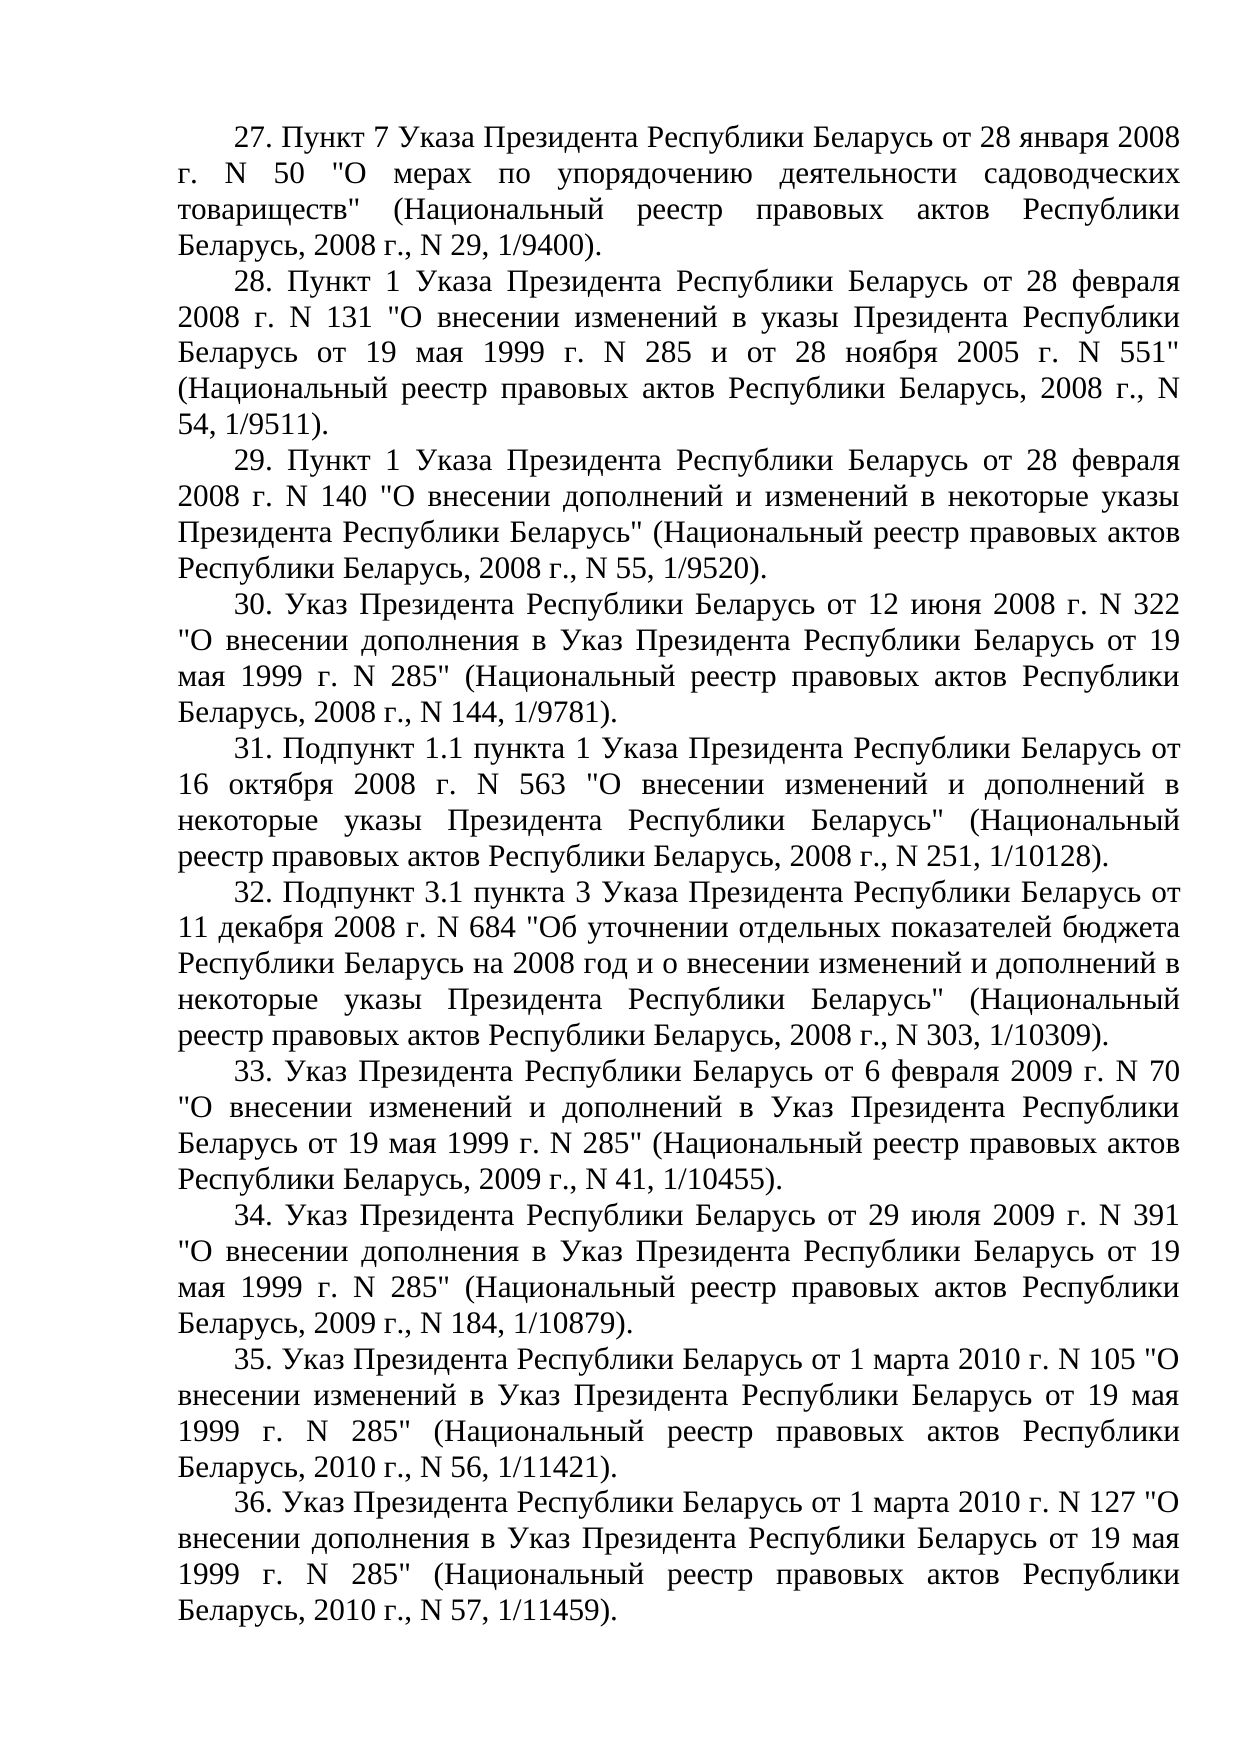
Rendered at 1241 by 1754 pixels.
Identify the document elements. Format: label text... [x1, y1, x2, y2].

text 29. Пункт 1 Указа Президента Республики Беларусь от 28 февраля 2008 г. N 140 "О внесении дополнений и изменений в некоторые указы Президента Республики Беларусь" (Национальный реестр правовых актов Республики Беларусь, 2008 г., N 55, 1/9520). [177, 442, 1181, 585]
text 31. Подпункт 1.1 пункта 1 Указа Президента Республики Беларусь от 16 октября 2008 г. N 563 "О внесении изменений и дополнений в некоторые указы Президента Республики Беларусь" (Национальный реестр правовых актов Республики Беларусь, 2008 г., N 251, 1/10128). [177, 729, 1181, 873]
text 34. Указ Президента Республики Беларусь от 29 июля 2009 г. N 391 "О внесении дополнения в Указ Президента Республики Беларусь от 19 мая 1999 г. N 285" (Национальный реестр правовых актов Республики Беларусь, 2009 г., N 184, 1/10879). [177, 1196, 1181, 1340]
text 33. Указ Президента Республики Беларусь от 6 февраля 2009 г. N 70 "О внесении изменений и дополнений в Указ Президента Республики Беларусь от 19 мая 1999 г. N 285" (Национальный реестр правовых актов Республики Беларусь, 2009 г., N 41, 1/10455). [177, 1052, 1181, 1196]
text 28. Пункт 1 Указа Президента Республики Беларусь от 28 февраля 2008 г. N 131 "О внесении изменений в указы Президента Республики Беларусь от 19 мая 1999 г. N 285 и от 28 ноября 2005 г. N 551" (Национальный реестр правовых актов Республики Беларусь, 2008 г., N 54, 1/9511). [177, 262, 1181, 442]
text 32. Подпункт 3.1 пункта 3 Указа Президента Республики Беларусь от 11 декабря 2008 г. N 684 "Об уточнении отдельных показателей бюджета Республики Беларусь на 2008 год и о внесении изменений и дополнений в некоторые указы Президента Республики Беларусь" (Национальный реестр правовых актов Республики Беларусь, 2008 г., N 303, 1/10309). [177, 873, 1181, 1052]
text 27. Пункт 7 Указа Президента Республики Беларусь от 28 января 2008 г. N 50 "О мерах по упорядочению деятельности садоводческих товариществ" (Национальный реестр правовых актов Республики Беларусь, 2008 г., N 29, 1/9400). [177, 118, 1181, 262]
text 30. Указ Президента Республики Беларусь от 12 июня 2008 г. N 322 "О внесении дополнения в Указ Президента Республики Беларусь от 19 мая 1999 г. N 285" (Национальный реестр правовых актов Республики Беларусь, 2008 г., N 144, 1/9781). [177, 585, 1181, 729]
text 35. Указ Президента Республики Беларусь от 1 марта 2010 г. N 105 "О внесении изменений в Указ Президента Республики Беларусь от 19 мая 1999 г. N 285" (Национальный реестр правовых актов Республики Беларусь, 2010 г., N 56, 1/11421). [177, 1340, 1181, 1484]
text 36. Указ Президента Республики Беларусь от 1 марта 2010 г. N 127 "О внесении дополнения в Указ Президента Республики Беларусь от 19 мая 1999 г. N 285" (Национальный реестр правовых актов Республики Беларусь, 2010 г., N 57, 1/11459). [177, 1484, 1181, 1627]
